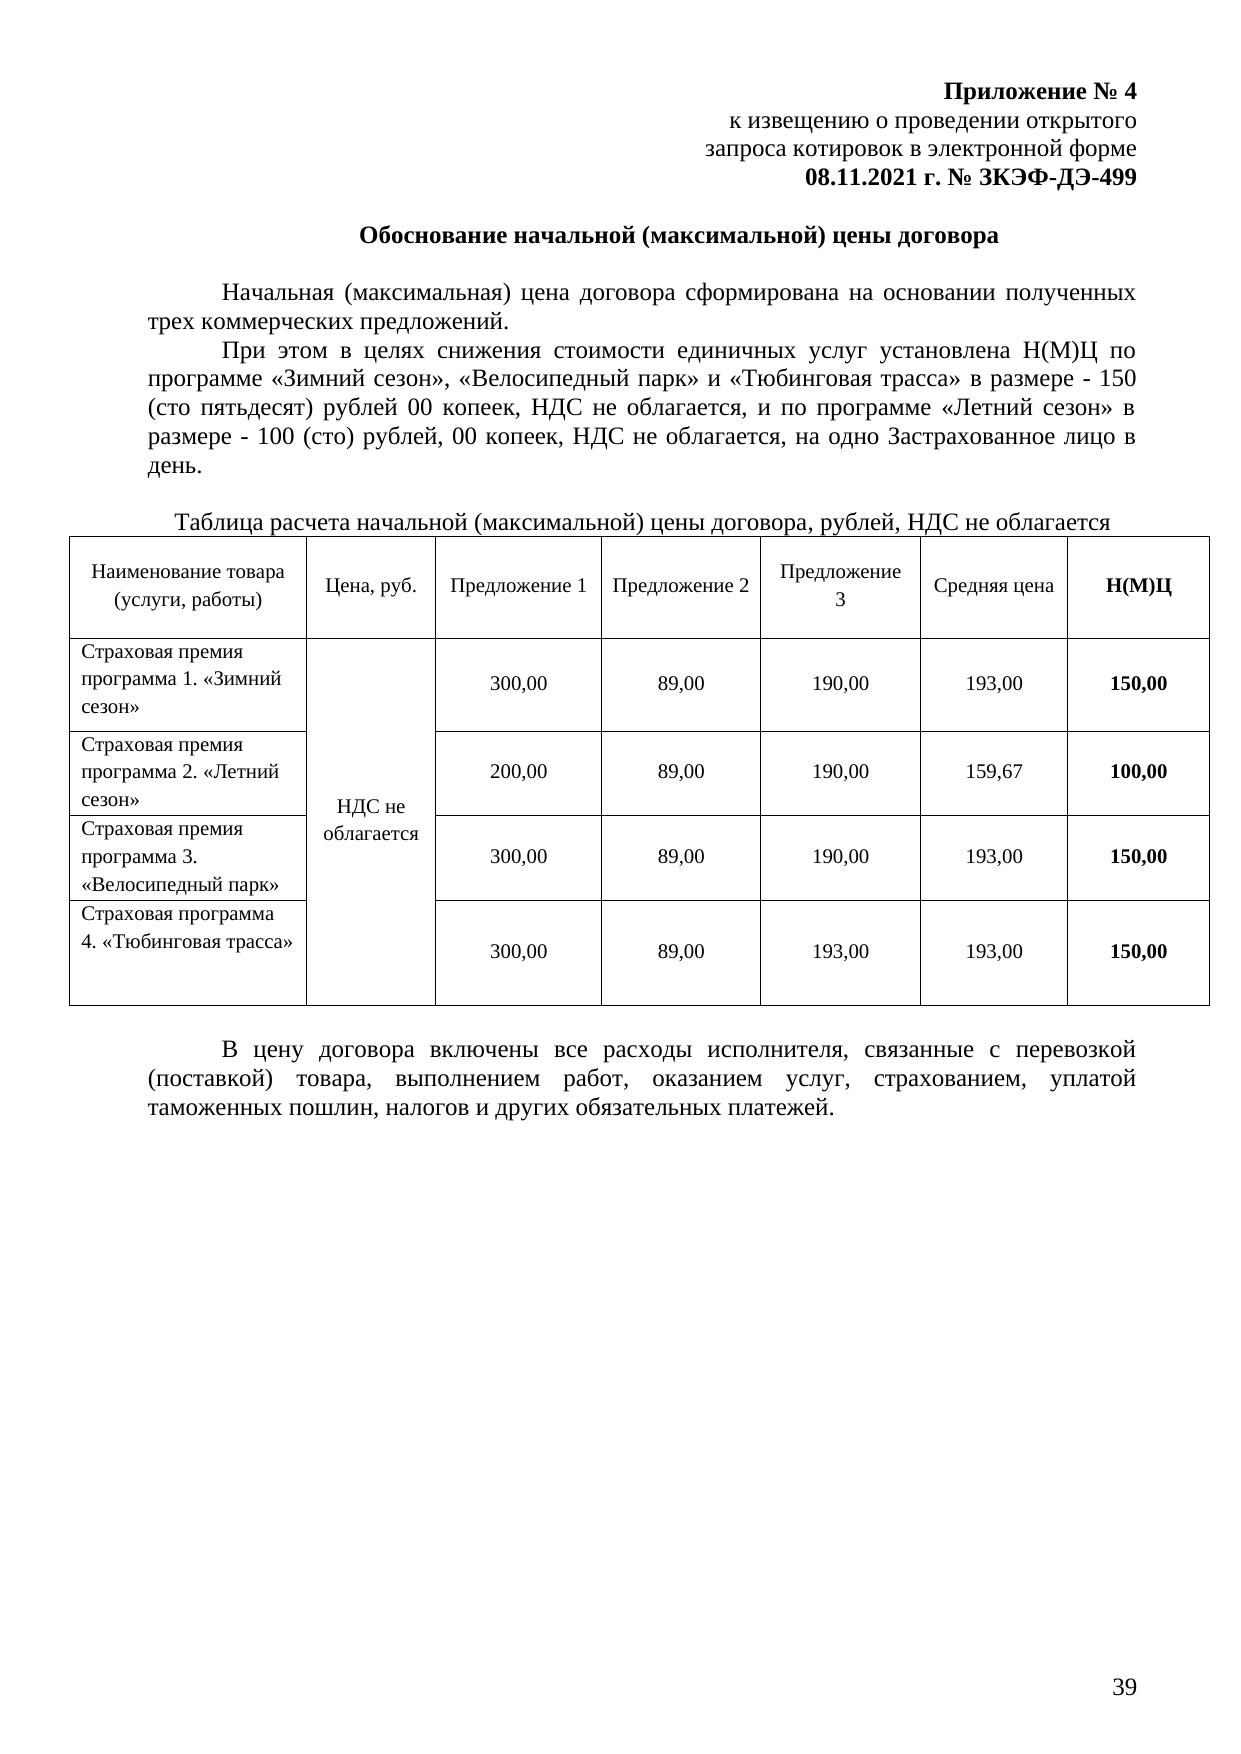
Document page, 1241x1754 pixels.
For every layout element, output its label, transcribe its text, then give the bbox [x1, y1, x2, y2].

table_cell 300,00 [436, 639, 601, 731]
table_cell 190,00 [761, 732, 920, 815]
table_cell 300,00 [436, 816, 601, 900]
table_header Н(М)Ц [1068, 537, 1209, 638]
table_cell 150,00 [1068, 901, 1209, 1005]
table_cell 89,00 [602, 901, 760, 1005]
table_header Предложение 2 [602, 537, 760, 638]
table_cell 193,00 [921, 639, 1067, 731]
text к извещению о проведении открытого запроса котировок в электронной форме [148, 105, 1137, 162]
table_cell 89,00 [602, 732, 760, 815]
table_cell 150,00 [1068, 639, 1209, 731]
table_cell 190,00 [761, 816, 920, 900]
table_cell 89,00 [602, 816, 760, 900]
table_cell Страховая программа 4. «Тюбинговая трасса» [70, 901, 306, 1005]
table_cell Страховая премия программа 1. «Зимний сезон» [70, 639, 306, 731]
table_cell 193,00 [921, 816, 1067, 900]
table_cell 100,00 [1068, 732, 1209, 815]
text 08.11.2021 г. № ЗКЭФ-ДЭ-499 [148, 162, 1137, 191]
table_header Предложение 3 [761, 537, 920, 638]
table_header Предложение 1 [436, 537, 601, 638]
text При этом в целях снижения стоимости единичных услуг установлена Н(М)Ц по программе «Зимний сезон», «Велосипедный парк» и «Тюбинговая трасса» в размере - 150 (сто пятьдесят) рублей 00 копеек, НДС не облагается, и по программе «Летний сезон» в размере - 100 (сто) рублей, 00 копеек, НДС не облагается, на одно Застрахованное лицо в день. [148, 335, 1137, 478]
text Начальная (максимальная) цена договора сформирована на основании полученных трех коммерческих предложений. [148, 277, 1137, 335]
table_cell 89,00 [602, 639, 760, 731]
table_cell 193,00 [761, 901, 920, 1005]
text Приложение № 4 [148, 76, 1137, 105]
text Таблица расчета начальной (максимальной) цены договора, рублей, НДС не облагается [148, 507, 1137, 536]
table_cell 190,00 [761, 639, 920, 731]
table_cell Страховая премия программа 2. «Летний сезон» [70, 732, 306, 815]
table_cell 150,00 [1068, 816, 1209, 900]
text В цену договора включены все расходы исполнителя, связанные с перевозкой (поставкой) товара, выполнением работ, оказанием услуг, страхованием, уплатой таможенных пошлин, налогов и других обязательных платежей. [148, 1034, 1137, 1121]
table_header Наименование товара (услуги, работы) [70, 537, 306, 638]
table_cell 200,00 [436, 732, 601, 815]
table_cell 193,00 [921, 901, 1067, 1005]
table_header Средняя цена [921, 537, 1067, 638]
table_cell НДС не облагается [307, 639, 435, 1005]
table_cell 300,00 [436, 901, 601, 1005]
text Обоснование начальной (максимальной) цены договора [148, 220, 1137, 248]
table_header Цена, руб. [307, 537, 435, 638]
table_cell Страховая премия программа 3. «Велосипедный парк» [70, 816, 306, 900]
table_cell 159,67 [921, 732, 1067, 815]
